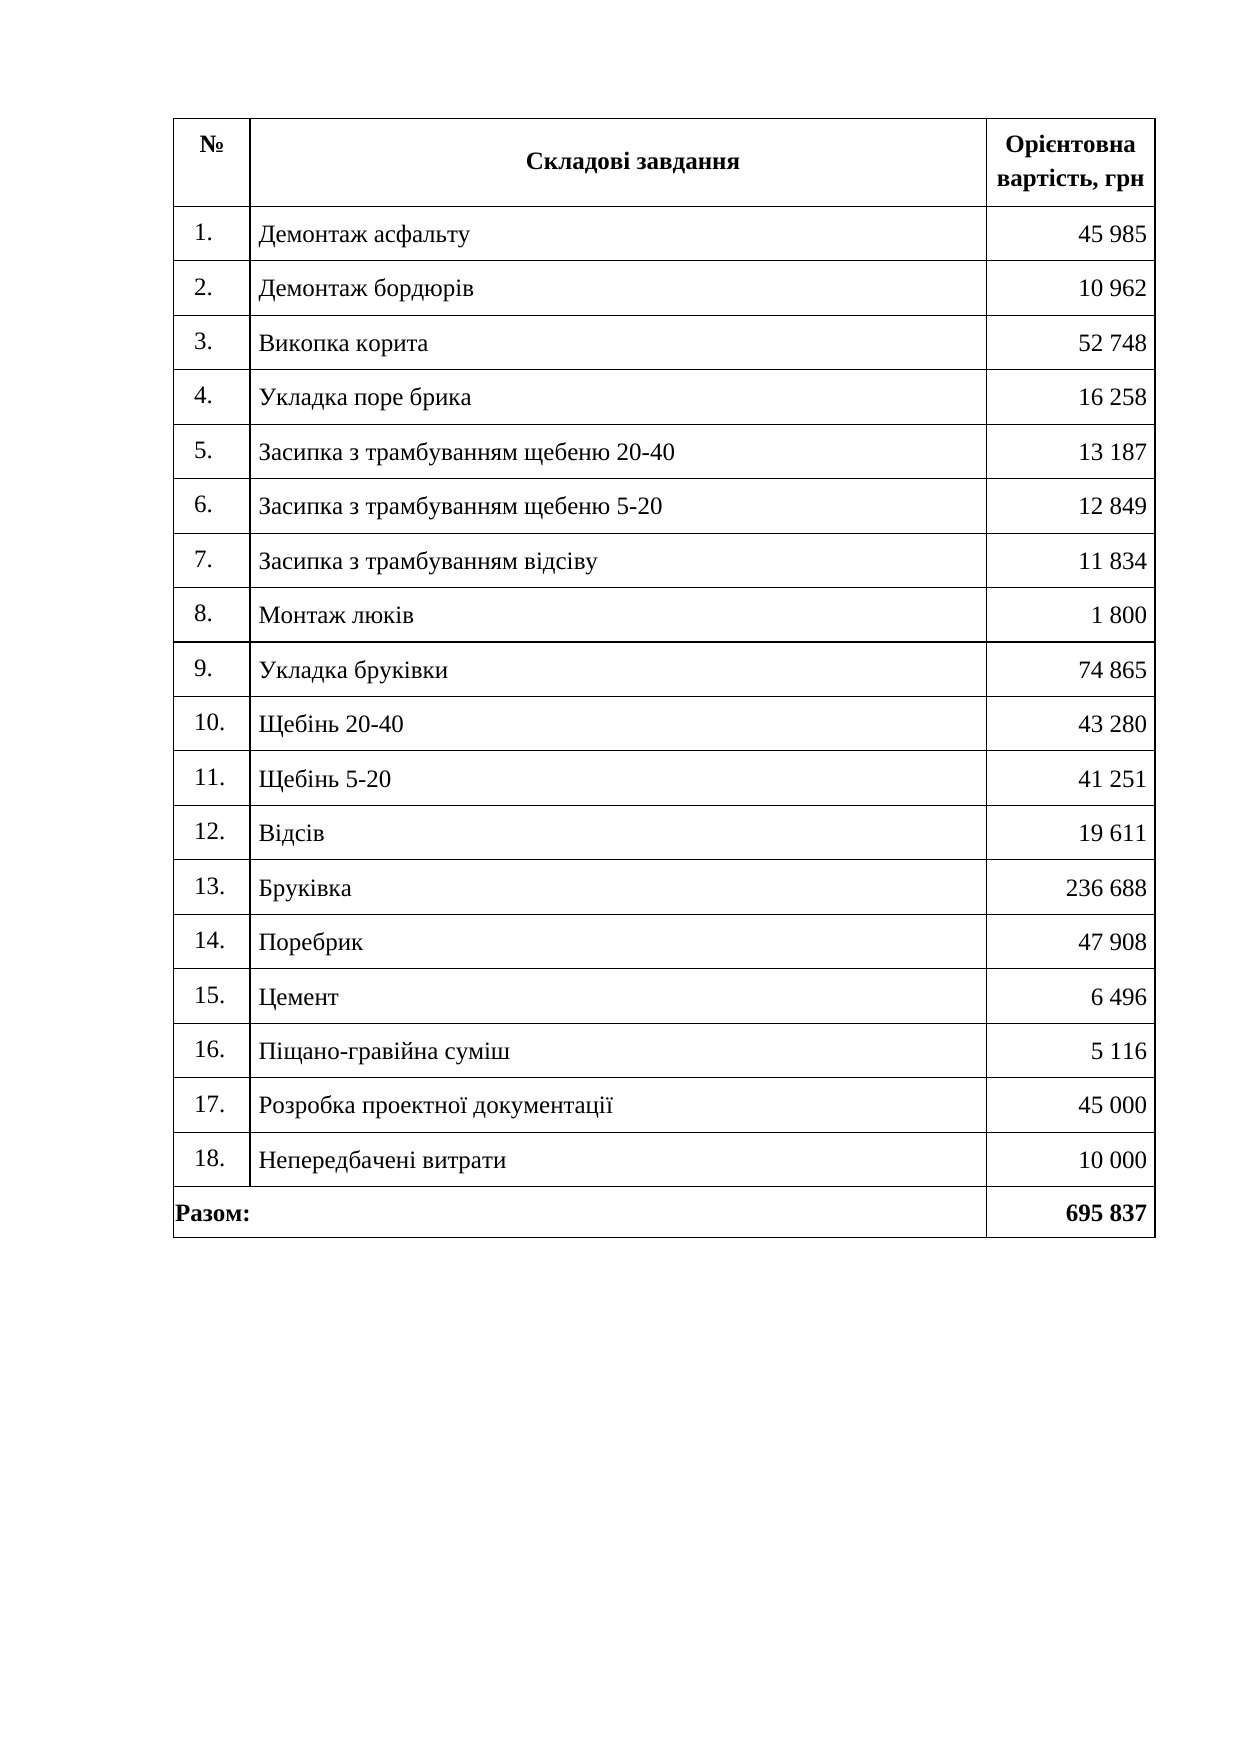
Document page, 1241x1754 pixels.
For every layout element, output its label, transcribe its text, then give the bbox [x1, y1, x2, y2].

table_header № [174, 119, 249, 206]
table_cell 19 611 [987, 806, 1154, 859]
table_cell 14. [174, 915, 249, 968]
table_cell 43 280 [987, 697, 1154, 750]
table_cell 10 962 [987, 261, 1154, 314]
table_cell Засипка з трамбуванням відсіву [251, 534, 986, 587]
table_cell 6. [174, 479, 249, 532]
table_cell 45 000 [987, 1078, 1154, 1132]
table_cell Піщано-гравійна суміш [251, 1024, 986, 1077]
table_cell 8. [174, 588, 249, 641]
table_cell Викопка корита [251, 316, 986, 369]
table_cell 18. [174, 1133, 249, 1186]
table_cell 12 849 [987, 479, 1154, 532]
table_cell Укладка поре брика [251, 370, 986, 423]
table_cell 9. [174, 643, 249, 696]
table_cell 15. [174, 969, 249, 1023]
table_cell Монтаж люків [251, 588, 986, 641]
table_cell 10. [174, 697, 249, 750]
table_cell 12. [174, 806, 249, 859]
table_header Орієнтовна вартість, грн [987, 119, 1154, 206]
table_cell Щебінь 5-20 [251, 751, 986, 805]
table_cell Непередбачені витрати [251, 1133, 986, 1186]
table_cell 3. [174, 316, 249, 369]
table_cell 236 688 [987, 860, 1154, 914]
table_cell 11. [174, 751, 249, 805]
table_cell 47 908 [987, 915, 1154, 968]
table_cell 16 258 [987, 370, 1154, 423]
table_cell Укладка бруківки [251, 643, 986, 696]
table_cell Бруківка [251, 860, 986, 914]
table_cell 74 865 [987, 643, 1154, 696]
table_cell 4. [174, 370, 249, 423]
table_cell 5 116 [987, 1024, 1154, 1077]
table_cell Демонтаж асфальту [251, 207, 986, 260]
table_cell 1. [174, 207, 249, 260]
table_cell 17. [174, 1078, 249, 1132]
table_cell 13. [174, 860, 249, 914]
table_cell Відсів [251, 806, 986, 859]
table_cell 11 834 [987, 534, 1154, 587]
table_cell 695 837 [987, 1187, 1154, 1237]
table_cell 10 000 [987, 1133, 1154, 1186]
table_cell Щебінь 20-40 [251, 697, 986, 750]
table_cell Засипка з трамбуванням щебеню 5-20 [251, 479, 986, 532]
table_cell 5. [174, 425, 249, 478]
table_cell Демонтаж бордюрів [251, 261, 986, 314]
table_cell 6 496 [987, 969, 1154, 1023]
table_cell Засипка з трамбуванням щебеню 20-40 [251, 425, 986, 478]
table_cell 41 251 [987, 751, 1154, 805]
table_cell 13 187 [987, 425, 1154, 478]
table_cell 2. [174, 261, 249, 314]
table_cell Поребрик [251, 915, 986, 968]
table_cell 1 800 [987, 588, 1154, 641]
table_cell 52 748 [987, 316, 1154, 369]
table_cell 7. [174, 534, 249, 587]
table_cell 45 985 [987, 207, 1154, 260]
table_header Складові завдання [251, 119, 986, 206]
table_cell Разом: [174, 1187, 986, 1237]
table_cell 16. [174, 1024, 249, 1077]
table_cell Розробка проектної документації [251, 1078, 986, 1132]
table_cell Цемент [251, 969, 986, 1023]
